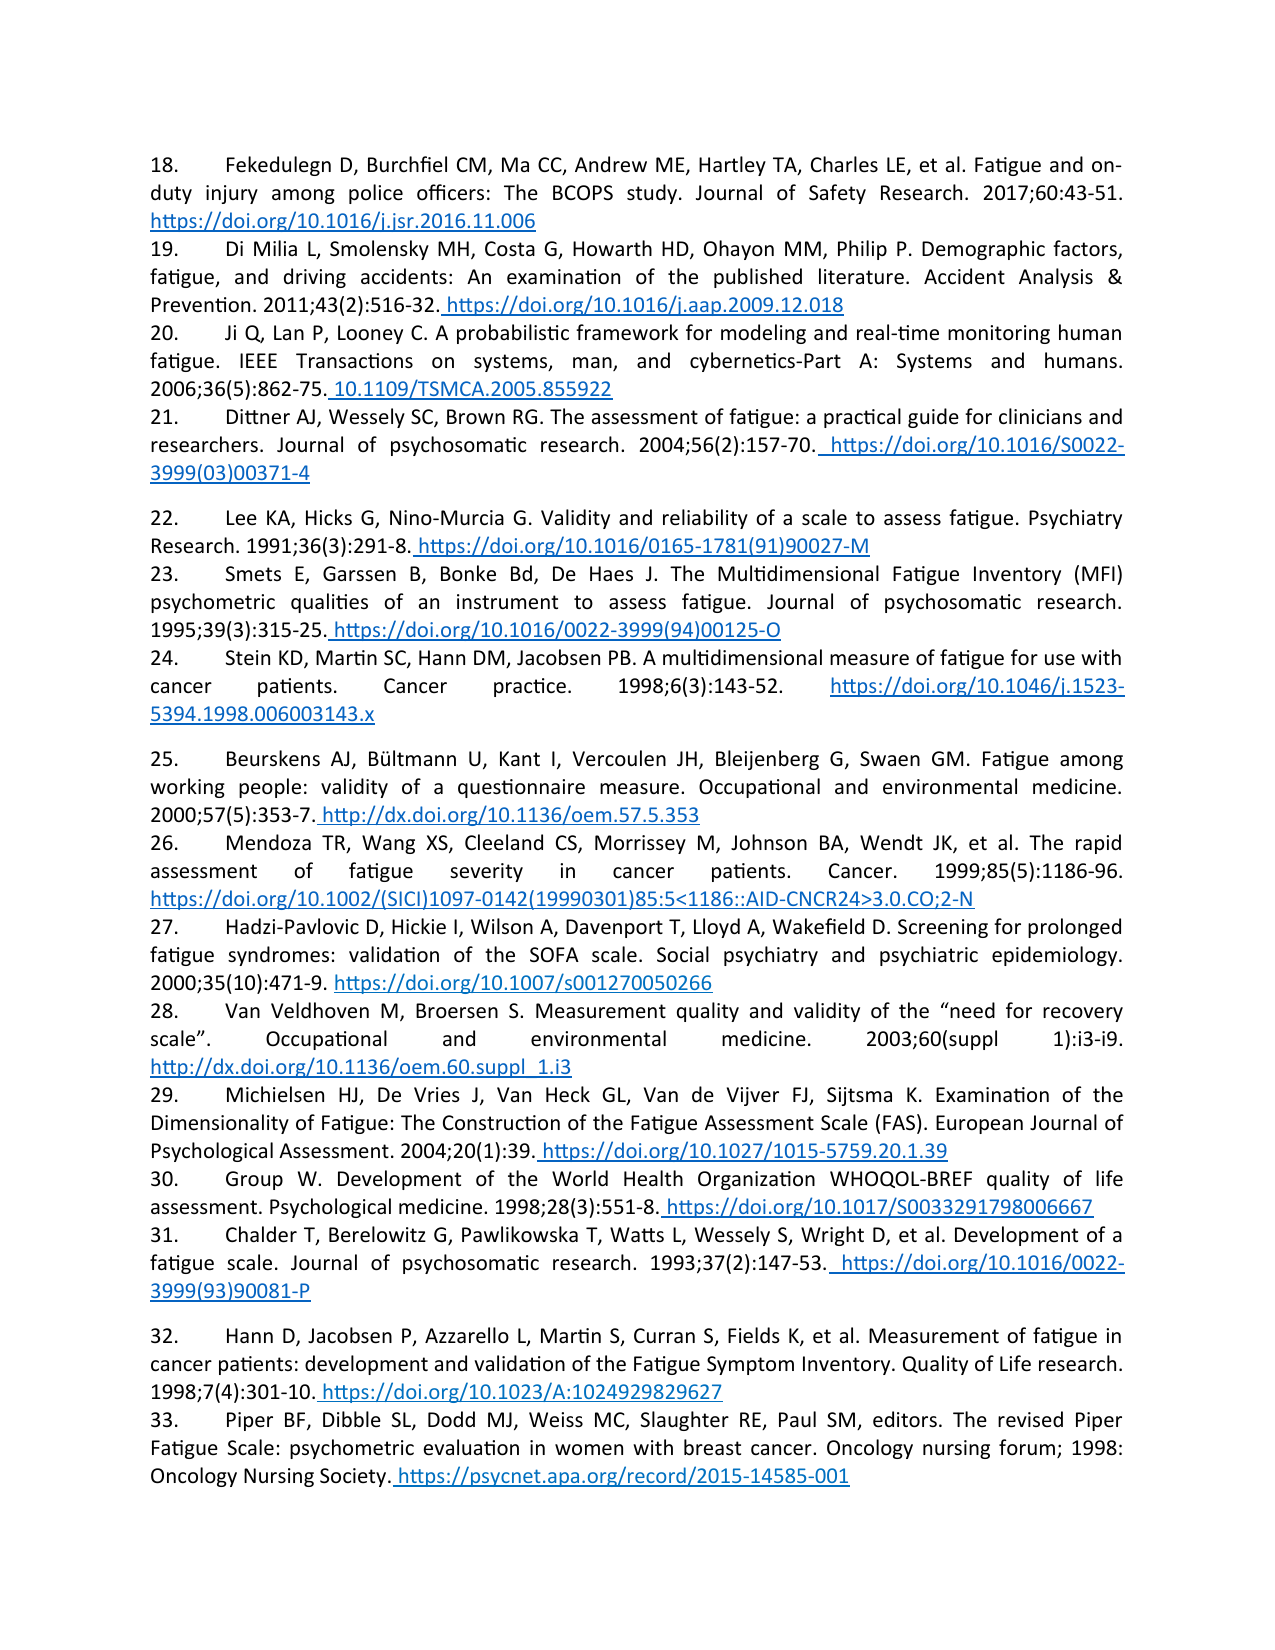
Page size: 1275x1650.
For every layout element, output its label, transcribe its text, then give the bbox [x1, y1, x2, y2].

text 20. Ji Q, Lan P, Looney C. A probabilistic framework for modeling and real-time monitoring human fatigue. IEEE Transactions on systems, man, and cybernetics-Part A: Systems and humans. 2006;36(5):862-75. 10.1109/TSMCA.2005.855922 [150, 318, 1125, 402]
text 19. Di Milia L, Smolensky MH, Costa G, Howarth HD, Ohayon MM, Philip P. Demographic factors, fatigue, and driving accidents: An examination of the published literature. Accident Analysis & Prevention. 2011;43(2):516-32. https://doi.org/10.1016/j.aap.2009.12.018 [150, 234, 1125, 318]
text 31. Chalder T, Berelowitz G, Pawlikowska T, Watts L, Wessely S, Wright D, et al. Development of a fatigue scale. Journal of psychosomatic research. 1993;37(2):147-53. https://doi.org/10.1016/0022-3999(93)90081-P [150, 1220, 1125, 1304]
text 27. Hadzi-Pavlovic D, Hickie I, Wilson A, Davenport T, Lloyd A, Wakefield D. Screening for prolonged fatigue syndromes: validation of the SOFA scale. Social psychiatry and psychiatric epidemiology. 2000;35(10):471-9. https://doi.org/10.1007/s001270050266 [150, 912, 1125, 996]
text 32. Hann D, Jacobsen P, Azzarello L, Martin S, Curran S, Fields K, et al. Measurement of fatigue in cancer patients: development and validation of the Fatigue Symptom Inventory. Quality of Life research. 1998;7(4):301-10. https://doi.org/10.1023/A:1024929829627 [150, 1321, 1125, 1405]
text 25. Beurskens AJ, Bültmann U, Kant I, Vercoulen JH, Bleijenberg G, Swaen GM. Fatigue among working people: validity of a questionnaire measure. Occupational and environmental medicine. 2000;57(5):353-7. http://dx.doi.org/10.1136/oem.57.5.353 [150, 744, 1125, 828]
text 21. Dittner AJ, Wessely SC, Brown RG. The assessment of fatigue: a practical guide for clinicians and researchers. Journal of psychosomatic research. 2004;56(2):157-70. https://doi.org/10.1016/S0022-3999(03)00371-4 [150, 402, 1125, 486]
text 18. Fekedulegn D, Burchfiel CM, Ma CC, Andrew ME, Hartley TA, Charles LE, et al. Fatigue and on-duty injury among police officers: The BCOPS study. Journal of Safety Research. 2017;60:43-51. https://doi.org/10.1016/j.jsr.2016.11.006 [150, 150, 1125, 234]
text 33. Piper BF, Dibble SL, Dodd MJ, Weiss MC, Slaughter RE, Paul SM, editors. The revised Piper Fatigue Scale: psychometric evaluation in women with breast cancer. Oncology nursing forum; 1998: Oncology Nursing Society. https://psycnet.apa.org/record/2015-14585-001 [150, 1405, 1125, 1489]
text 30. Group W. Development of the World Health Organization WHOQOL-BREF quality of life assessment. Psychological medicine. 1998;28(3):551-8. https://doi.org/10.1017/S0033291798006667 [150, 1164, 1125, 1220]
text 23. Smets E, Garssen B, Bonke Bd, De Haes J. The Multidimensional Fatigue Inventory (MFI) psychometric qualities of an instrument to assess fatigue. Journal of psychosomatic research. 1995;39(3):315-25. https://doi.org/10.1016/0022-3999(94)00125-O [150, 559, 1125, 643]
text 26. Mendoza TR, Wang XS, Cleeland CS, Morrissey M, Johnson BA, Wendt JK, et al. The rapid assessment of fatigue severity in cancer patients. Cancer. 1999;85(5):1186-96. https://doi.org/10.1002/(SICI)1097-0142(19990301)85:5<1186::AID-CNCR24>3.0.CO;2-N [150, 828, 1125, 912]
text 29. Michielsen HJ, De Vries J, Van Heck GL, Van de Vijver FJ, Sijtsma K. Examination of the Dimensionality of Fatigue: The Construction of the Fatigue Assessment Scale (FAS). European Journal of Psychological Assessment. 2004;20(1):39. https://doi.org/10.1027/1015-5759.20.1.39 [150, 1080, 1125, 1164]
text 24. Stein KD, Martin SC, Hann DM, Jacobsen PB. A multidimensional measure of fatigue for use with cancer patients. Cancer practice. 1998;6(3):143-52. https://doi.org/10.1046/j.1523-5394.1998.006003143.x [150, 643, 1125, 727]
text 28. Van Veldhoven M, Broersen S. Measurement quality and validity of the “need for recovery scale”. Occupational and environmental medicine. 2003;60(suppl 1):i3-i9. http://dx.doi.org/10.1136/oem.60.suppl_1.i3 [150, 996, 1125, 1080]
text 22. Lee KA, Hicks G, Nino-Murcia G. Validity and reliability of a scale to assess fatigue. Psychiatry Research. 1991;36(3):291-8. https://doi.org/10.1016/0165-1781(91)90027-M [150, 503, 1125, 559]
